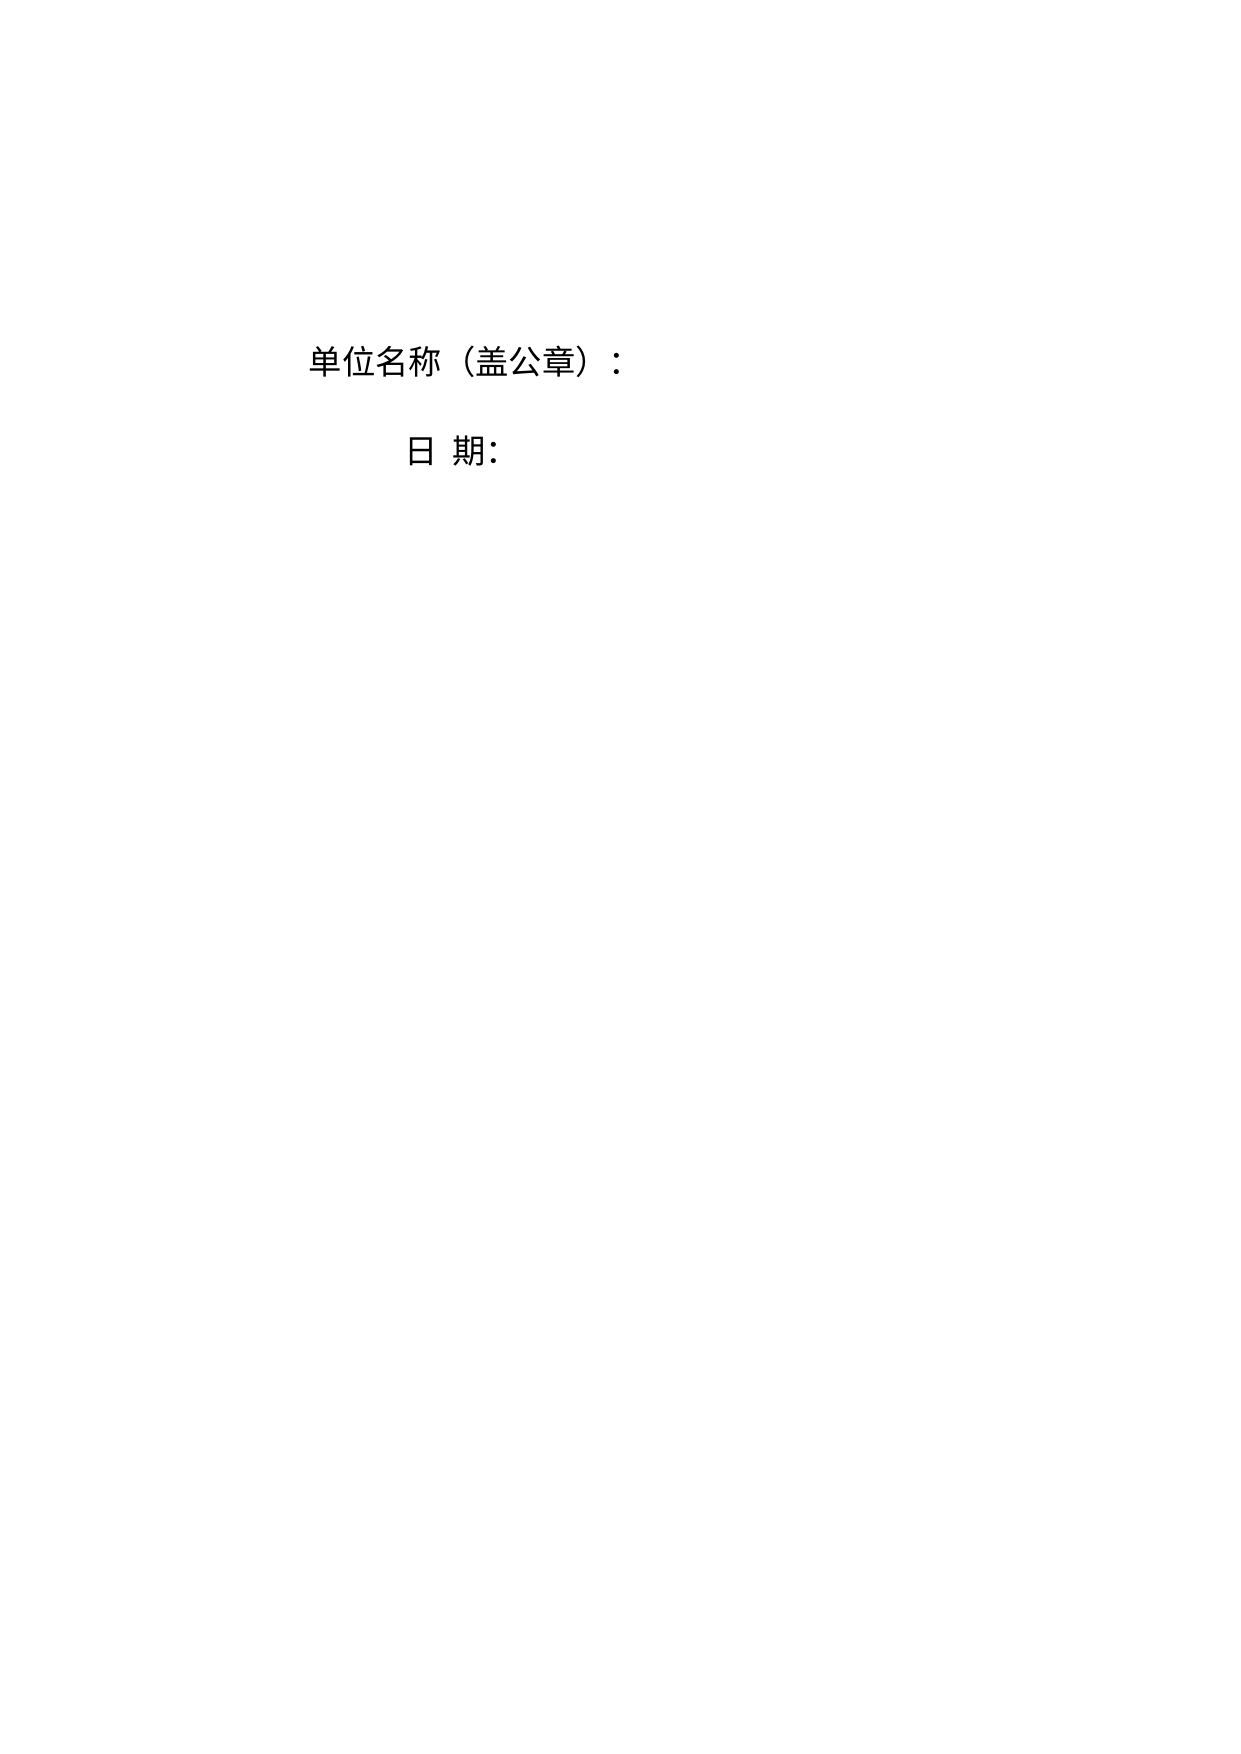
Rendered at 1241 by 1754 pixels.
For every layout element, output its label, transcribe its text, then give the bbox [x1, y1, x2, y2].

list 单位名称（盖公章）： [187, 328, 1053, 393]
list 日 期： [187, 417, 1053, 482]
